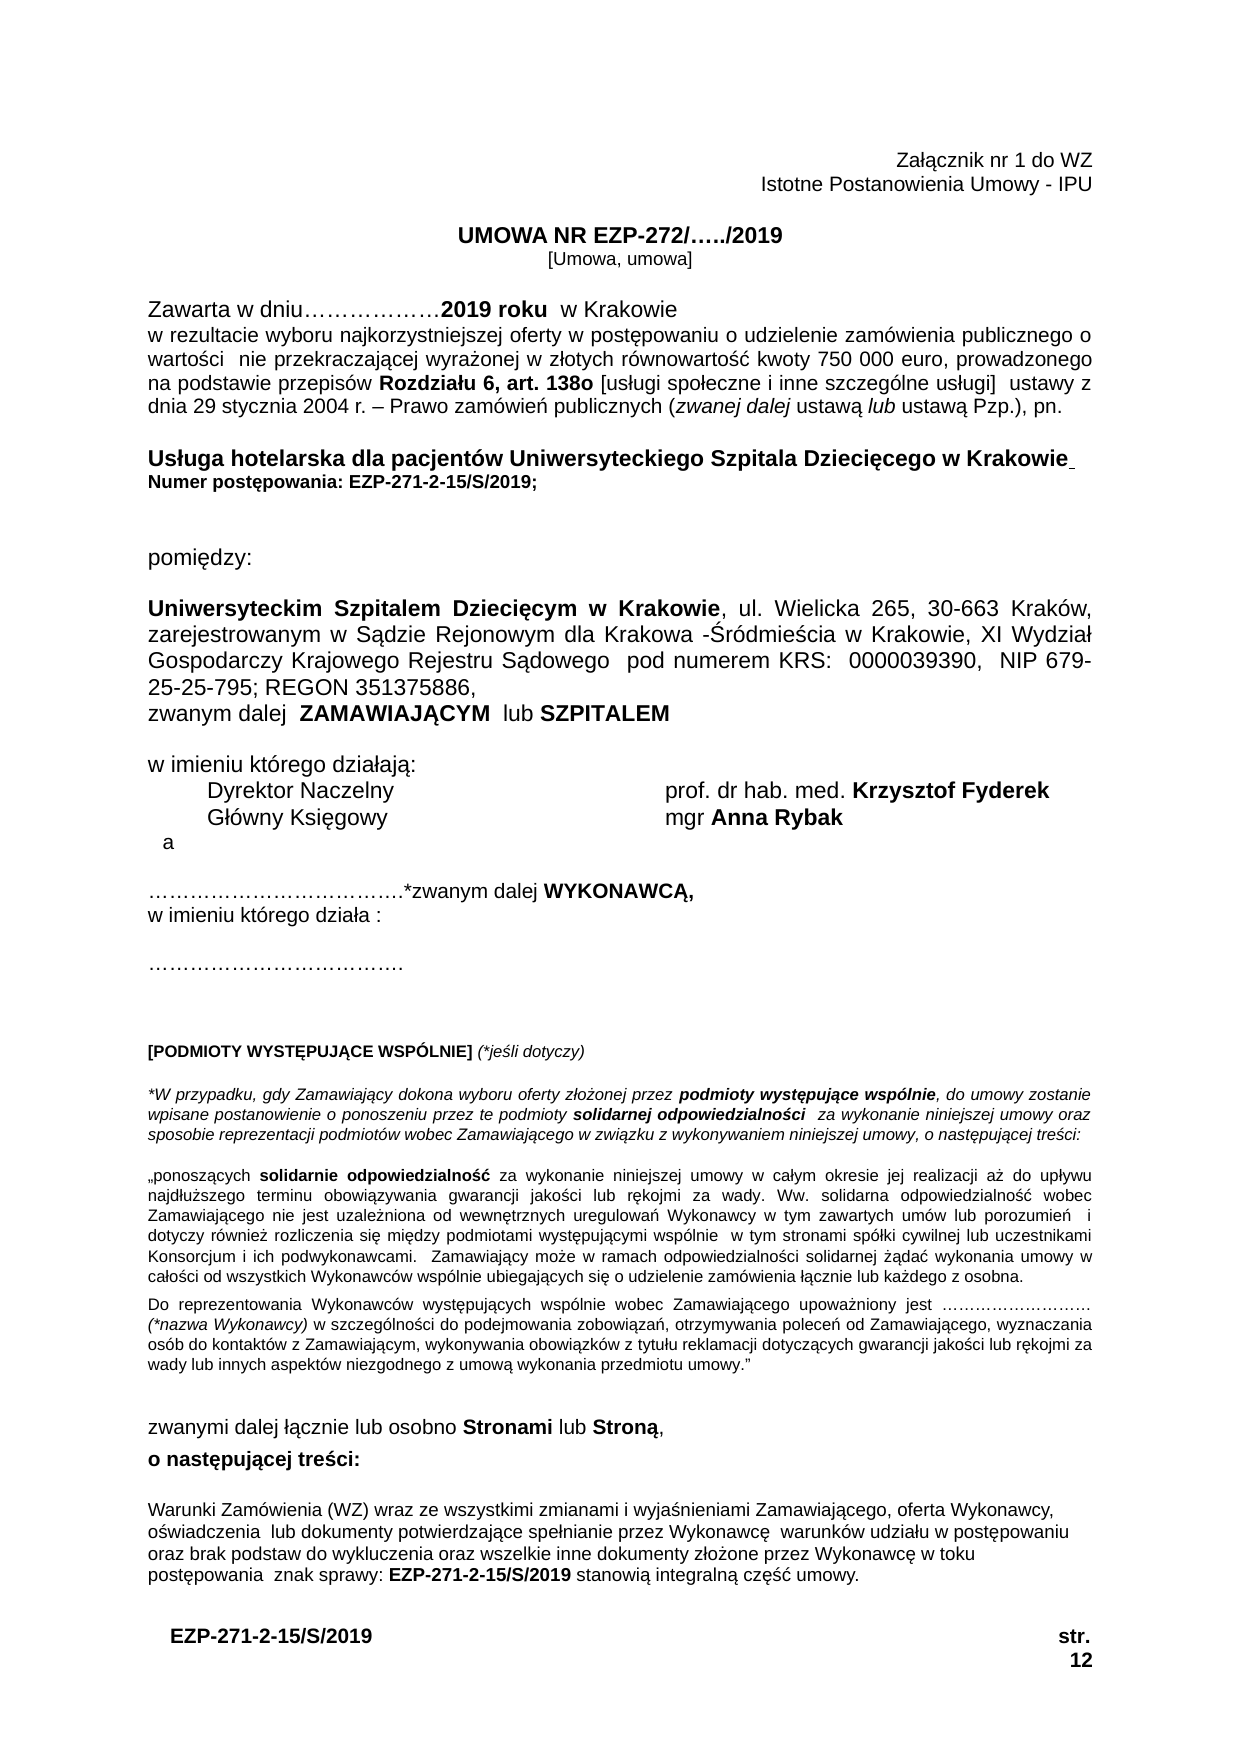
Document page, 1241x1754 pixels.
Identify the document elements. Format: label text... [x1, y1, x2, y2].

text [PODMIOTY WYSTĘPUJĄCE WSPÓLNIE] (*jeśli dotyczy) [148, 1042, 1093, 1061]
text Uniwersyteckim Szpitalem Dziecięcym w Krakowie, ul. Wielicka 265, 30-663 Kraków, zarejestrowanym w Sądzie Rejonowym dla Krakowa -Śródmieścia w Krakowie, XI Wydział Gospodarczy Krajowego Rejestru Sądowego pod numerem KRS: 0000039390, NIP 679-25-25-795; REGON 351375886, [148, 595, 1093, 700]
text w imieniu którego działa : [148, 902, 1093, 926]
text zwanym dalej ZAMAWIAJĄCYM lub SZPITALEM [148, 700, 1093, 726]
text Główny Księgowy mgr Anna Rybak [207, 804, 1093, 830]
text UMOWA NR EZP-272/…../2019 [148, 222, 1093, 248]
text zwanymi dalej łącznie lub osobno Stronami lub Stroną, [148, 1415, 1093, 1439]
text Do reprezentowania Wykonawców występujących wspólnie wobec Zamawiającego upoważniony jest ……………………… (*nazwa Wykonawcy) w szczególności do podejmowania zobowiązań, otrzymywania poleceń od Zamawiającego, wyznaczania osób do kontaktów z Zamawiającym, wykonywania obowiązków z tytułu reklamacji dotyczących gwarancji jakości lub rękojmi za wady lub innych aspektów niezgodnego z umową wykonania przedmiotu umowy.” [148, 1295, 1093, 1374]
text a [162, 830, 1093, 854]
text pomiędzy: [148, 544, 1093, 570]
text Istotne Postanowienia Umowy - IPU [148, 172, 1093, 196]
text „ponoszących solidarnie odpowiedzialność za wykonanie niniejszej umowy w całym okresie jej realizacji aż do upływu najdłuższego terminu obowiązywania gwarancji jakości lub rękojmi za wady. Ww. solidarna odpowiedzialność wobec Zamawiającego nie jest uzależniona od wewnętrznych uregulowań Wykonawcy w tym zawartych umów lub porozumień i dotyczy również rozliczenia się między podmiotami występującymi wspólnie w tym stronami spółki cywilnej lub uczestnikami Konsorcjum i ich podwykonawcami. Zamawiający może w ramach odpowiedzialności solidarnej żądać wykonania umowy w całości od wszystkich Wykonawców wspólnie ubiegających się o udzielenie zamówienia łącznie lub każdego z osobna. [148, 1166, 1093, 1286]
text *W przypadku, gdy Zamawiający dokona wyboru oferty złożonej przez podmioty występujące wspólnie, do umowy zostanie wpisane postanowienie o ponoszeniu przez te podmioty solidarnej odpowiedzialności za wykonanie niniejszej umowy oraz sposobie reprezentacji podmiotów wobec Zamawiającego w związku z wykonywaniem niniejszej umowy, o następującej treści: [148, 1085, 1093, 1144]
text w rezultacie wyboru najkorzystniejszej oferty w postępowaniu o udzielenie zamówienia publicznego o wartości nie przekraczającej wyrażonej w złotych równowartość kwoty 750 000 euro, prowadzonego na podstawie przepisów Rozdziału 6, art. 138o [usługi społeczne i inne szczególne usługi] ustawy z dnia 29 stycznia 2004 r. – Prawo zamówień publicznych (zwanej dalej ustawą lub ustawą Pzp.), pn. [148, 322, 1093, 418]
text ……………………………….*zwanym dalej WYKONAWCĄ, [148, 878, 1093, 902]
text Numer postępowania: EZP-271-2-15/S/2019; [148, 471, 1093, 493]
text Dyrektor Naczelny prof. dr hab. med. Krzysztof Fyderek [207, 777, 1093, 804]
text ………………………………. [148, 951, 1093, 975]
text [Umowa, umowa] [148, 248, 1093, 270]
text Załącznik nr 1 do WZ [148, 148, 1093, 172]
text o następującej treści: [148, 1446, 1093, 1470]
text Usługa hotelarska dla pacjentów Uniwersyteckiego Szpitala Dziecięcego w Krakowie [148, 445, 1093, 471]
text w imieniu którego działają: [148, 751, 1093, 777]
text Warunki Zamówienia (WZ) wraz ze wszystkimi zmianami i wyjaśnieniami Zamawiającego, oferta Wykonawcy, oświadczenia lub dokumenty potwierdzające spełnianie przez Wykonawcę warunków udziału w postępowaniu oraz brak podstaw do wykluczenia oraz wszelkie inne dokumenty złożone przez Wykonawcę w toku postępowania znak sprawy: EZP-271-2-15/S/2019 stanowią integralną część umowy. [148, 1499, 1093, 1586]
text Zawarta w dniu………………2019 roku w Krakowie [148, 296, 1093, 322]
